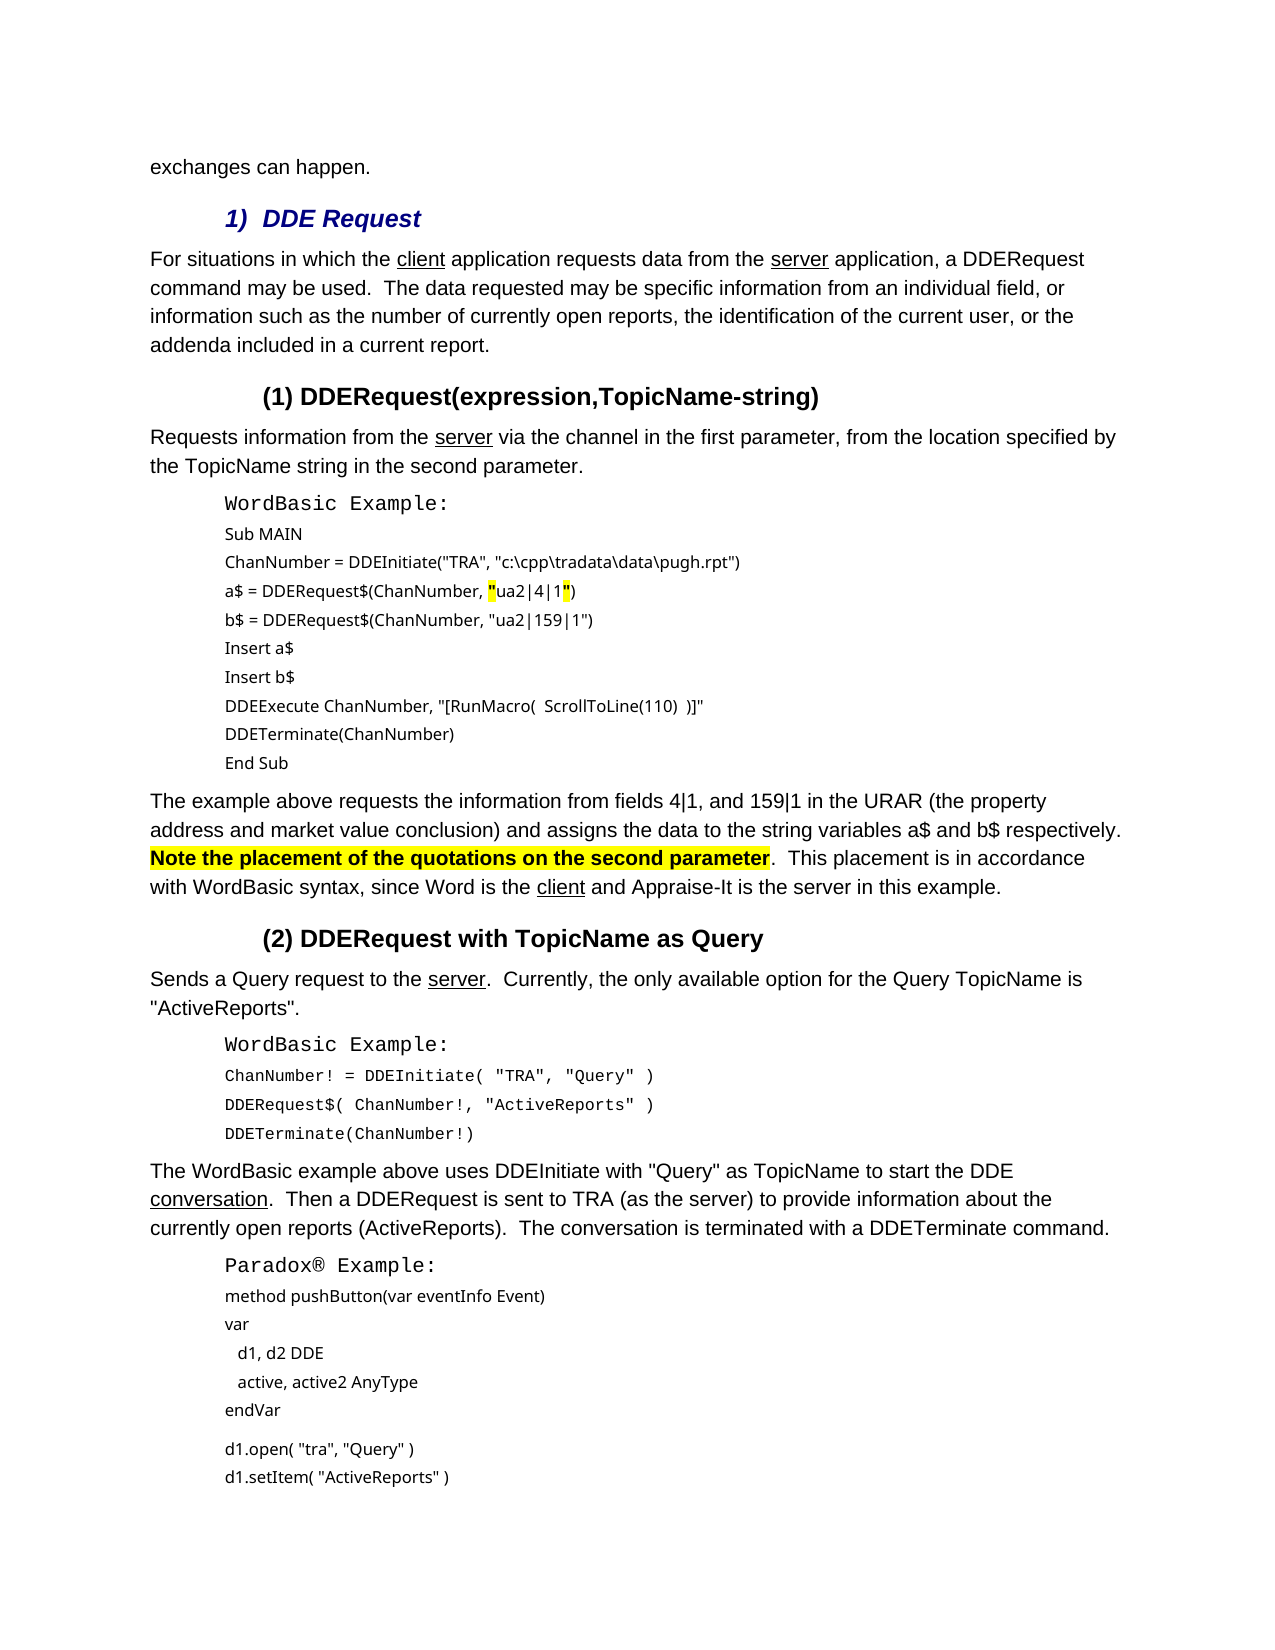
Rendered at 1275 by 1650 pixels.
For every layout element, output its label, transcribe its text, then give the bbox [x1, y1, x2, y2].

text Requests information from the serverWXJ36R via the channel in the first parameter, from the location specified by the TopicName string in the second parameter. [150, 421, 1125, 478]
text The WordBasic example above uses DDEInitiate with "Query" as TopicName to start the DDE conversation7.L8OZ. Then a DDERequest is sent to TRA (as the server) to provide information about the currently open reports (ActiveReports). The conversation is terminated with a DDETerminate command. [150, 1154, 1125, 1240]
text Sends a Query request to the serverWXJ36R. Currently, the only available option for the Query TopicName is "ActiveReports". [150, 962, 1125, 1019]
text WordBasic Example: ChanNumber! = DDEInitiate( "TRA", "Query" ) DDERequest$( ChanNumber!, "ActiveReports" ) DDETerminate(ChanNumber!) [224, 1029, 1125, 1144]
text Paradox® Example: method pushButton(var eventInfo Event) var d1, d2 DDE active, active2 AnyType endVar [224, 1250, 1125, 1422]
subtitle DDERequest(expression,TopicName-string) [262, 382, 1125, 411]
subtitle DDE Request [225, 204, 1125, 232]
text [150, 150, 1125, 179]
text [224, 1432, 1125, 1489]
text WordBasic Example: Sub MAIN ChanNumber = DDEInitiate("TRA", "c:\cpp\tradata\data\pugh.rpt") a$ = DDERequest$(ChanNumber, "ua2|4|1") b$ = DDERequest$(ChanNumber, "ua2|159|1") Insert a$ Insert b$ DDEExecute ChanNumber, "[RunMacro( ScrollToLine(110) )]" DDETerminate(ChanNumber) End Sub [224, 488, 1125, 774]
text The example above requests the information from fields 4|1, and 159|1 in the URAR (the property address and market value conclusion) and assigns the data to the string variables a$ and b$ respectively. Note the placement of the quotations on the second parameter. This placement is in accordance with WordBasic syntax, since Word is the client8.INLA and Appraise-It is the server in this example. [150, 784, 1125, 899]
subtitle DDERequest with TopicName as Query [262, 924, 1125, 952]
text For situations in which the client8.INLA application requests data from the serverWXJ36R application, a DDERequest command may be used. The data requested may be specific information from an individual field, or information such as the number of currently open reports, the identification of the current user, or the addenda included in a current report. [150, 242, 1125, 357]
